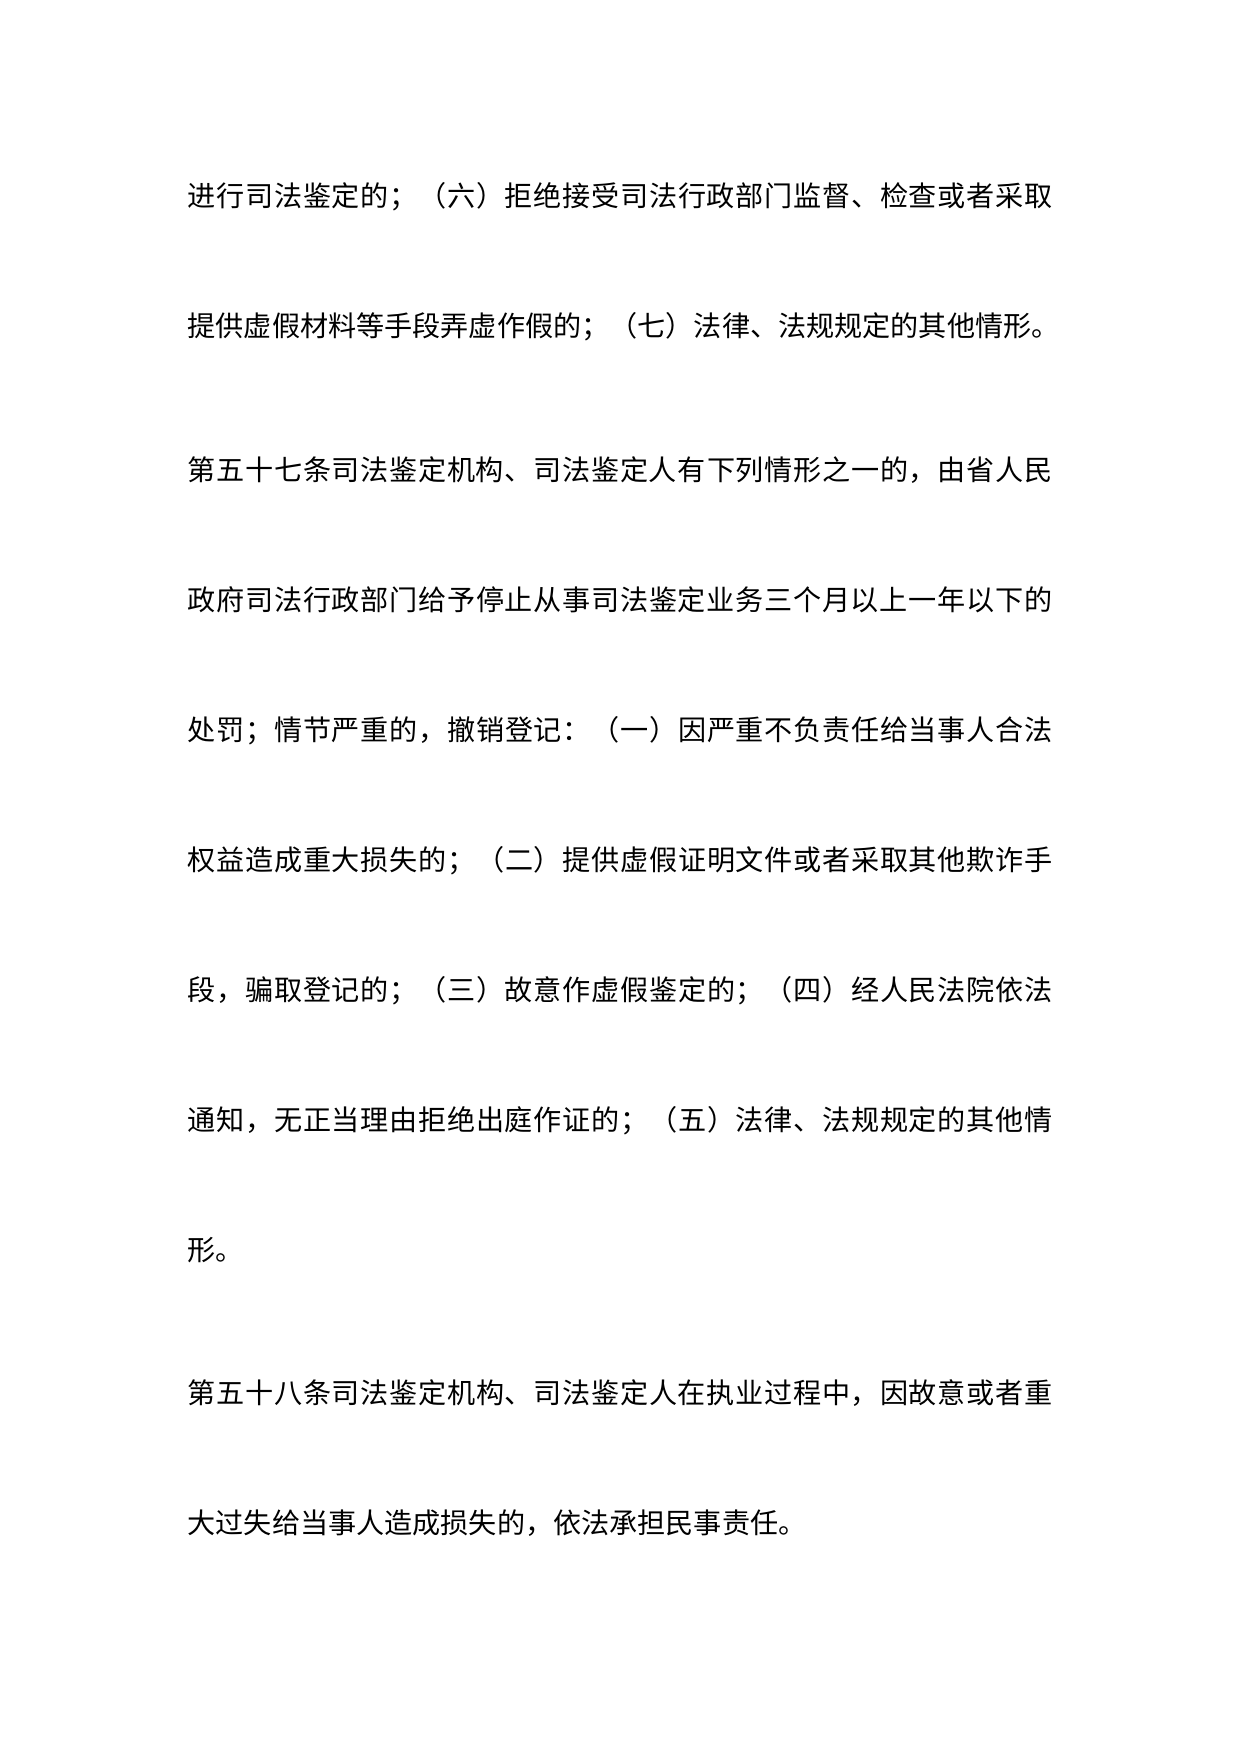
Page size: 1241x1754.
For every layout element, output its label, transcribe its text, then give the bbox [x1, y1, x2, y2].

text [187, 162, 1053, 357]
text 第五十七条司法鉴定机构、司法鉴定人有下列情形之一的，由省人民政府司法行政部门给予停止从事司法鉴定业务三个月以上一年以下的处罚；情节严重的，撤销登记：（一）因严重不负责任给当事人合法权益造成重大损失的；（二）提供虚假证明文件或者采取其他欺诈手段，骗取登记的；（三）故意作虚假鉴定的；（四）经人民法院依法通知，无正当理由拒绝出庭作证的；（五）法律、法规规定的其他情形。 [187, 435, 1053, 1280]
text 第五十八条司法鉴定机构、司法鉴定人在执业过程中，因故意或者重大过失给当事人造成损失的，依法承担民事责任。 [187, 1358, 1053, 1553]
